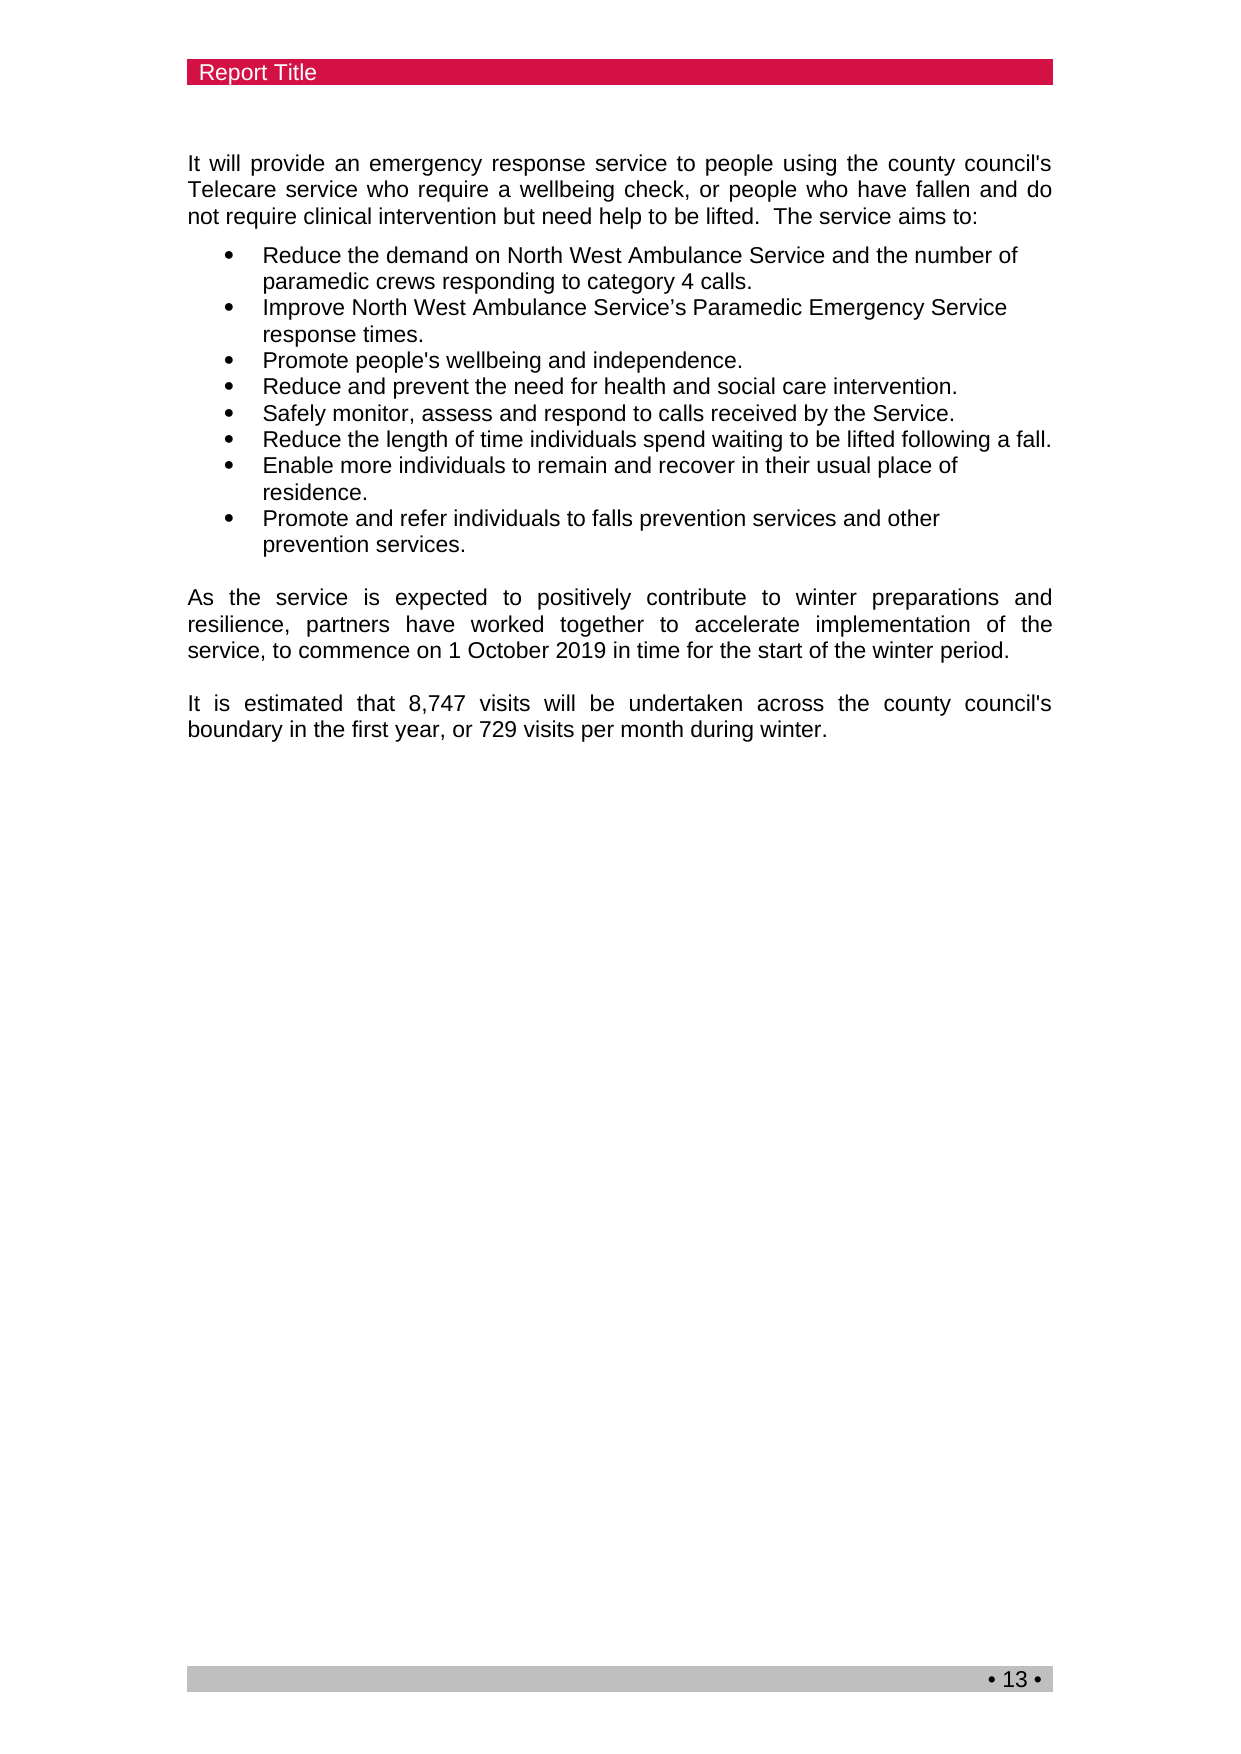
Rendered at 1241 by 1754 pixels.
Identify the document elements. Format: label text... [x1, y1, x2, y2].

list Promote and refer individuals to falls prevention services and other prevention services. [225, 505, 1053, 558]
text As the service is expected to positively contribute to winter preparations and resilience, partners have worked together to accelerate implementation of the service, to commence on 1 October 2019 in time for the start of the winter period. [187, 584, 1053, 663]
list Reduce the length of time individuals spend waiting to be lifted following a fall. [225, 426, 1053, 452]
list Improve North West Ambulance Service’s Paramedic Emergency Service response times. [225, 294, 1053, 347]
list Reduce and prevent the need for health and social care intervention. [225, 373, 1053, 400]
list Safely monitor, assess and respond to calls received by the Service. [225, 400, 1053, 426]
text It is estimated that 8,747 visits will be undertaken across the county council's boundary in the first year, or 729 visits per month during winter. [187, 689, 1053, 742]
list Enable more individuals to remain and recover in their usual place of residence. [225, 452, 1053, 505]
list Reduce the demand on North West Ambulance Service and the number of paramedic crews responding to category 4 calls. [225, 242, 1053, 294]
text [187, 150, 1053, 229]
list Promote people's wellbeing and independence. [225, 347, 1053, 373]
